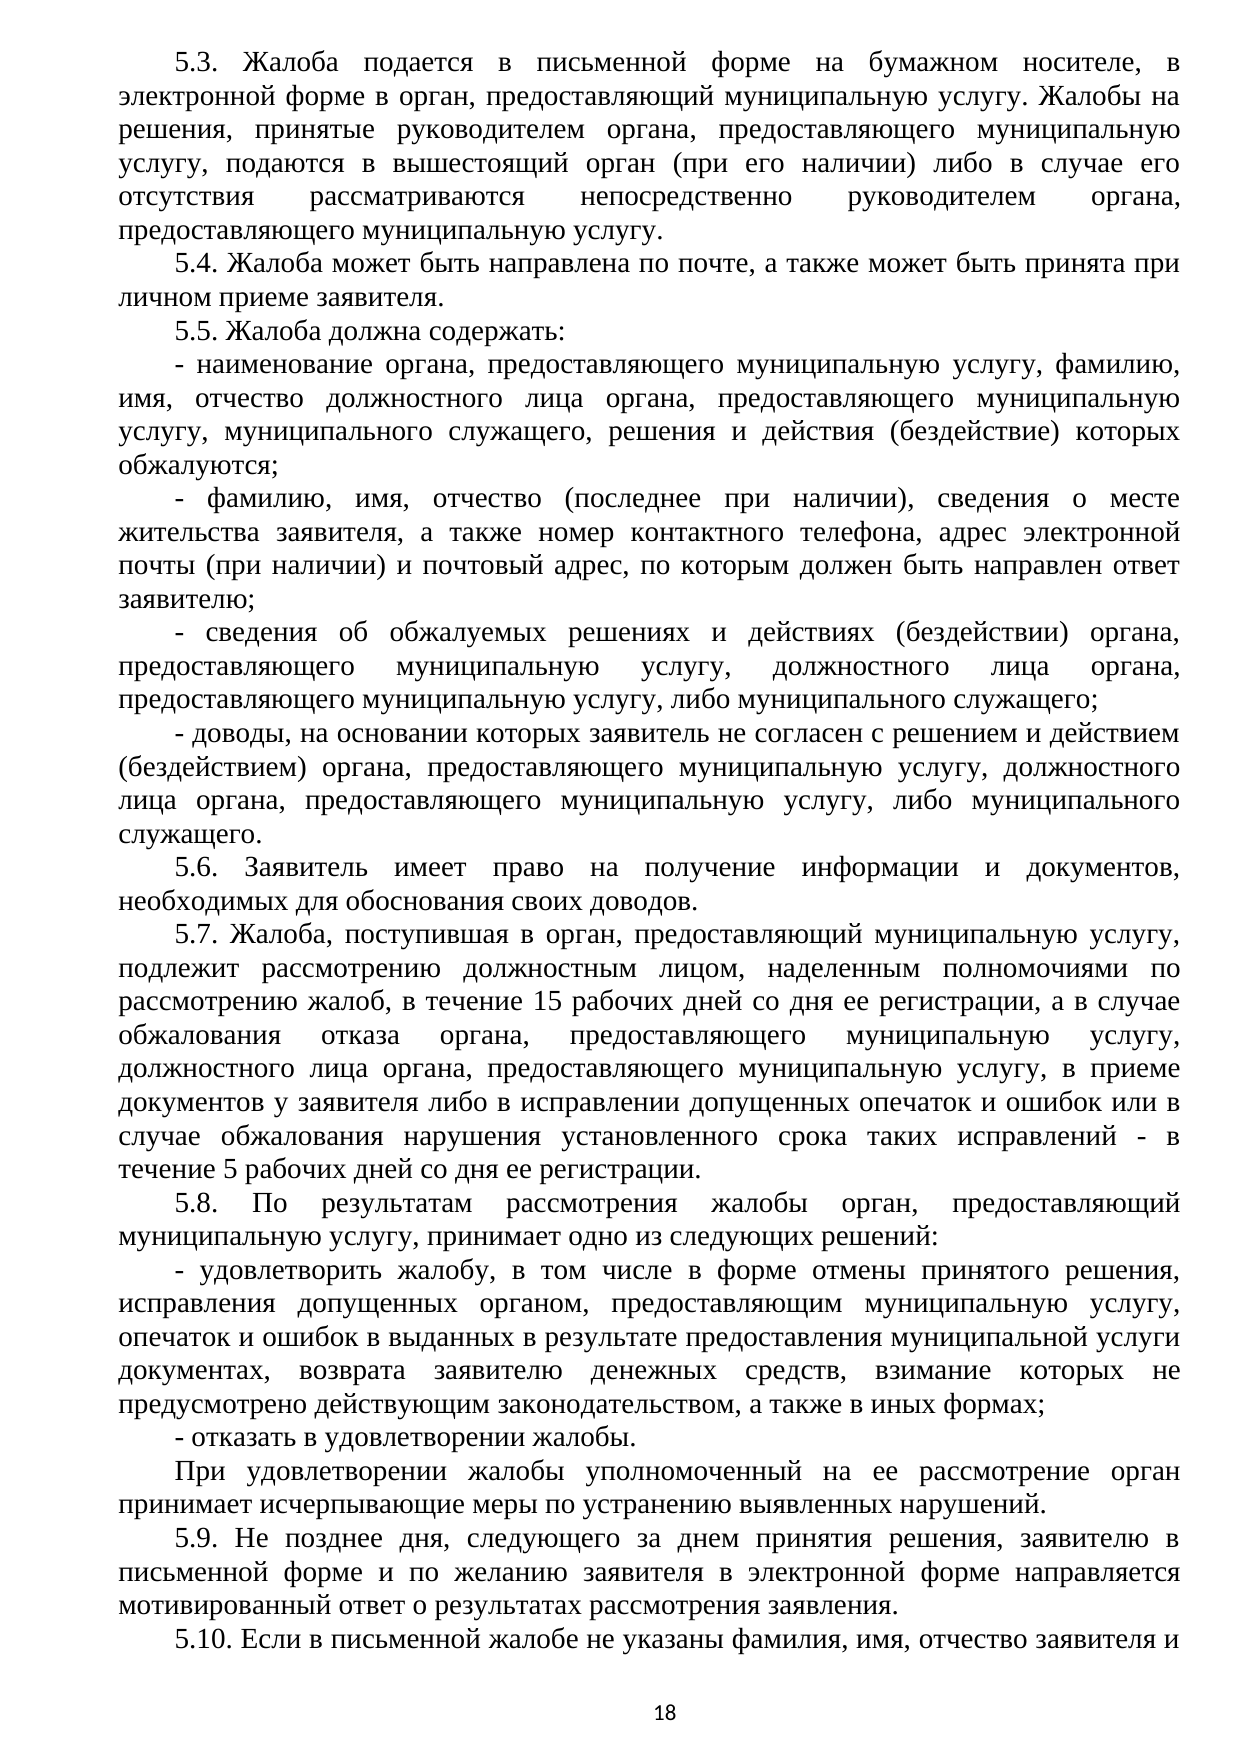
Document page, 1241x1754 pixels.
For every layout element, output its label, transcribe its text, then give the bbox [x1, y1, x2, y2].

text 5.3. Жалоба подается в письменной форме на бумажном носителе, в электронной форме в орган, предоставляющий муниципальную услугу. Жалобы на решения, принятые руководителем органа, предоставляющего муниципальную услугу, подаются в вышестоящий орган (при его наличии) либо в случае его отсутствия рассматриваются непосредственно руководителем органа, предоставляющего муниципальную услугу. [118, 44, 1181, 246]
text - наименование органа, предоставляющего муниципальную услугу, фамилию, имя, отчество должностного лица органа, предоставляющего муниципальную услугу, муниципального служащего, решения и действия (бездействие) которых обжалуются; [118, 346, 1181, 480]
text - удовлетворить жалобу, в том числе в форме отмены принятого решения, исправления допущенных органом, предоставляющим муниципальную услугу, опечаток и ошибок в выданных в результате предоставления муниципальной услуги документах, возврата заявителю денежных средств, взимание которых не предусмотрено действующим законодательством, а также в иных формах; [118, 1252, 1181, 1419]
text - сведения об обжалуемых решениях и действиях (бездействии) органа, предоставляющего муниципальную услугу, должностного лица органа, предоставляющего муниципальную услугу, либо муниципального служащего; [118, 614, 1181, 715]
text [118, 1621, 1181, 1654]
text 5.8. По результатам рассмотрения жалобы орган, предоставляющий муниципальную услугу, принимает одно из следующих решений: [118, 1185, 1181, 1252]
text При удовлетворении жалобы уполномоченный на ее рассмотрение орган принимает исчерпывающие меры по устранению выявленных нарушений. [118, 1453, 1181, 1520]
text 5.7. Жалоба, поступившая в орган, предоставляющий муниципальную услугу, подлежит рассмотрению должностным лицом, наделенным полномочиями по рассмотрению жалоб, в течение 15 рабочих дней со дня ее регистрации, а в случае обжалования отказа органа, предоставляющего муниципальную услугу, должностного лица органа, предоставляющего муниципальную услугу, в приеме документов у заявителя либо в исправлении допущенных опечаток и ошибок или в случае обжалования нарушения установленного срока таких исправлений - в течение 5 рабочих дней со дня ее регистрации. [118, 916, 1181, 1185]
text 5.4. Жалоба может быть направлена по почте, а также может быть принята при личном приеме заявителя. [118, 246, 1181, 313]
text - отказать в удовлетворении жалобы. [118, 1419, 1181, 1453]
text - фамилию, имя, отчество (последнее при наличии), сведения о месте жительства заявителя, а также номер контактного телефона, адрес электронной почты (при наличии) и почтовый адрес, по которым должен быть направлен ответ заявителю; [118, 480, 1181, 614]
text 5.6. Заявитель имеет право на получение информации и документов, необходимых для обоснования своих доводов. [118, 849, 1181, 916]
text 5.5. Жалоба должна содержать: [118, 313, 1181, 346]
text 5.9. Не позднее дня, следующего за днем принятия решения, заявителю в письменной форме и по желанию заявителя в электронной форме направляется мотивированный ответ о результатах рассмотрения заявления. [118, 1520, 1181, 1621]
text - доводы, на основании которых заявитель не согласен с решением и действием (бездействием) органа, предоставляющего муниципальную услугу, должностного лица органа, предоставляющего муниципальную услугу, либо муниципального служащего. [118, 715, 1181, 849]
